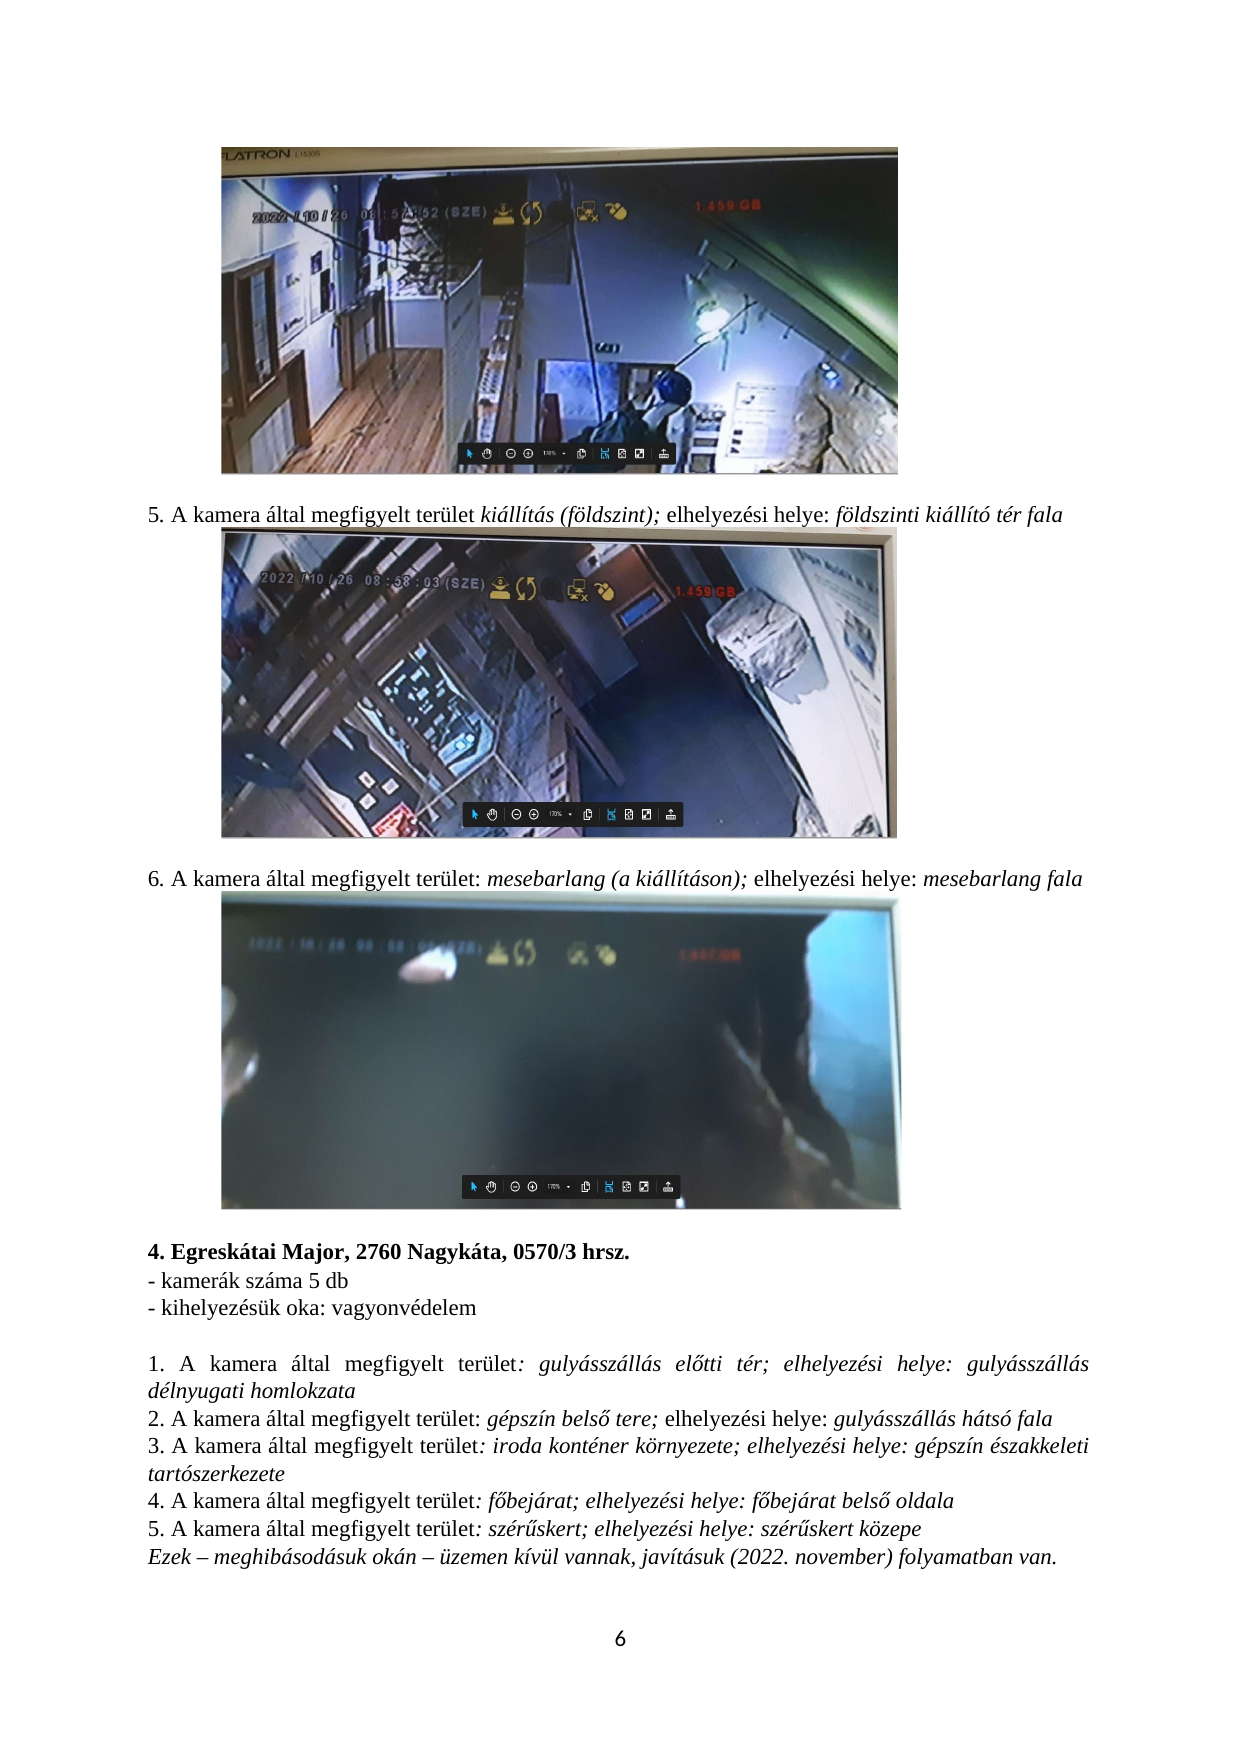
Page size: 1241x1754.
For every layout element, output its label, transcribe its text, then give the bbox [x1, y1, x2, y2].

picture [221, 147, 898, 475]
picture [221, 891, 902, 1210]
text 4. A kamera által megfigyelt terület: főbejárat; elhelyezési helye: főbejárat belső oldala [148, 1488, 1093, 1514]
text 3. A kamera által megfigyelt terület: iroda konténer környezete; elhelyezési helye: gépszín északkeleti tartószerkezete [148, 1432, 1093, 1486]
text 1. A kamera által megfigyelt terület: gulyásszállás előtti tér; elhelyezési helye: gulyásszállás délnyugati homlokzata [148, 1349, 1093, 1403]
text 6. A kamera által megfigyelt terület: mesebarlang (a kiállításon); elhelyezési helye: mesebarlang fala [148, 865, 1093, 891]
picture [221, 527, 897, 839]
text 4. Egreskátai Major, 2760 Nagykáta, 0570/3 hrsz. [148, 1238, 1093, 1265]
text 5. A kamera által megfigyelt terület kiállítás (földszint); elhelyezési helye: földszinti kiállító tér fala [148, 501, 1093, 527]
text - kamerák száma 5 db [148, 1267, 1093, 1293]
text - kihelyezésük oka: vagyonvédelem [148, 1294, 1093, 1321]
text 5. A kamera által megfigyelt terület: szérűskert; elhelyezési helye: szérűskert közepe [148, 1515, 1093, 1542]
text Ezek – meghibásodásuk okán – üzemen kívül vannak, javításuk (2022. november) folyamatban van. [148, 1543, 1093, 1569]
text 2. A kamera által megfigyelt terület: gépszín belső tere; elhelyezési helye: gulyásszállás hátsó fala [148, 1405, 1093, 1431]
